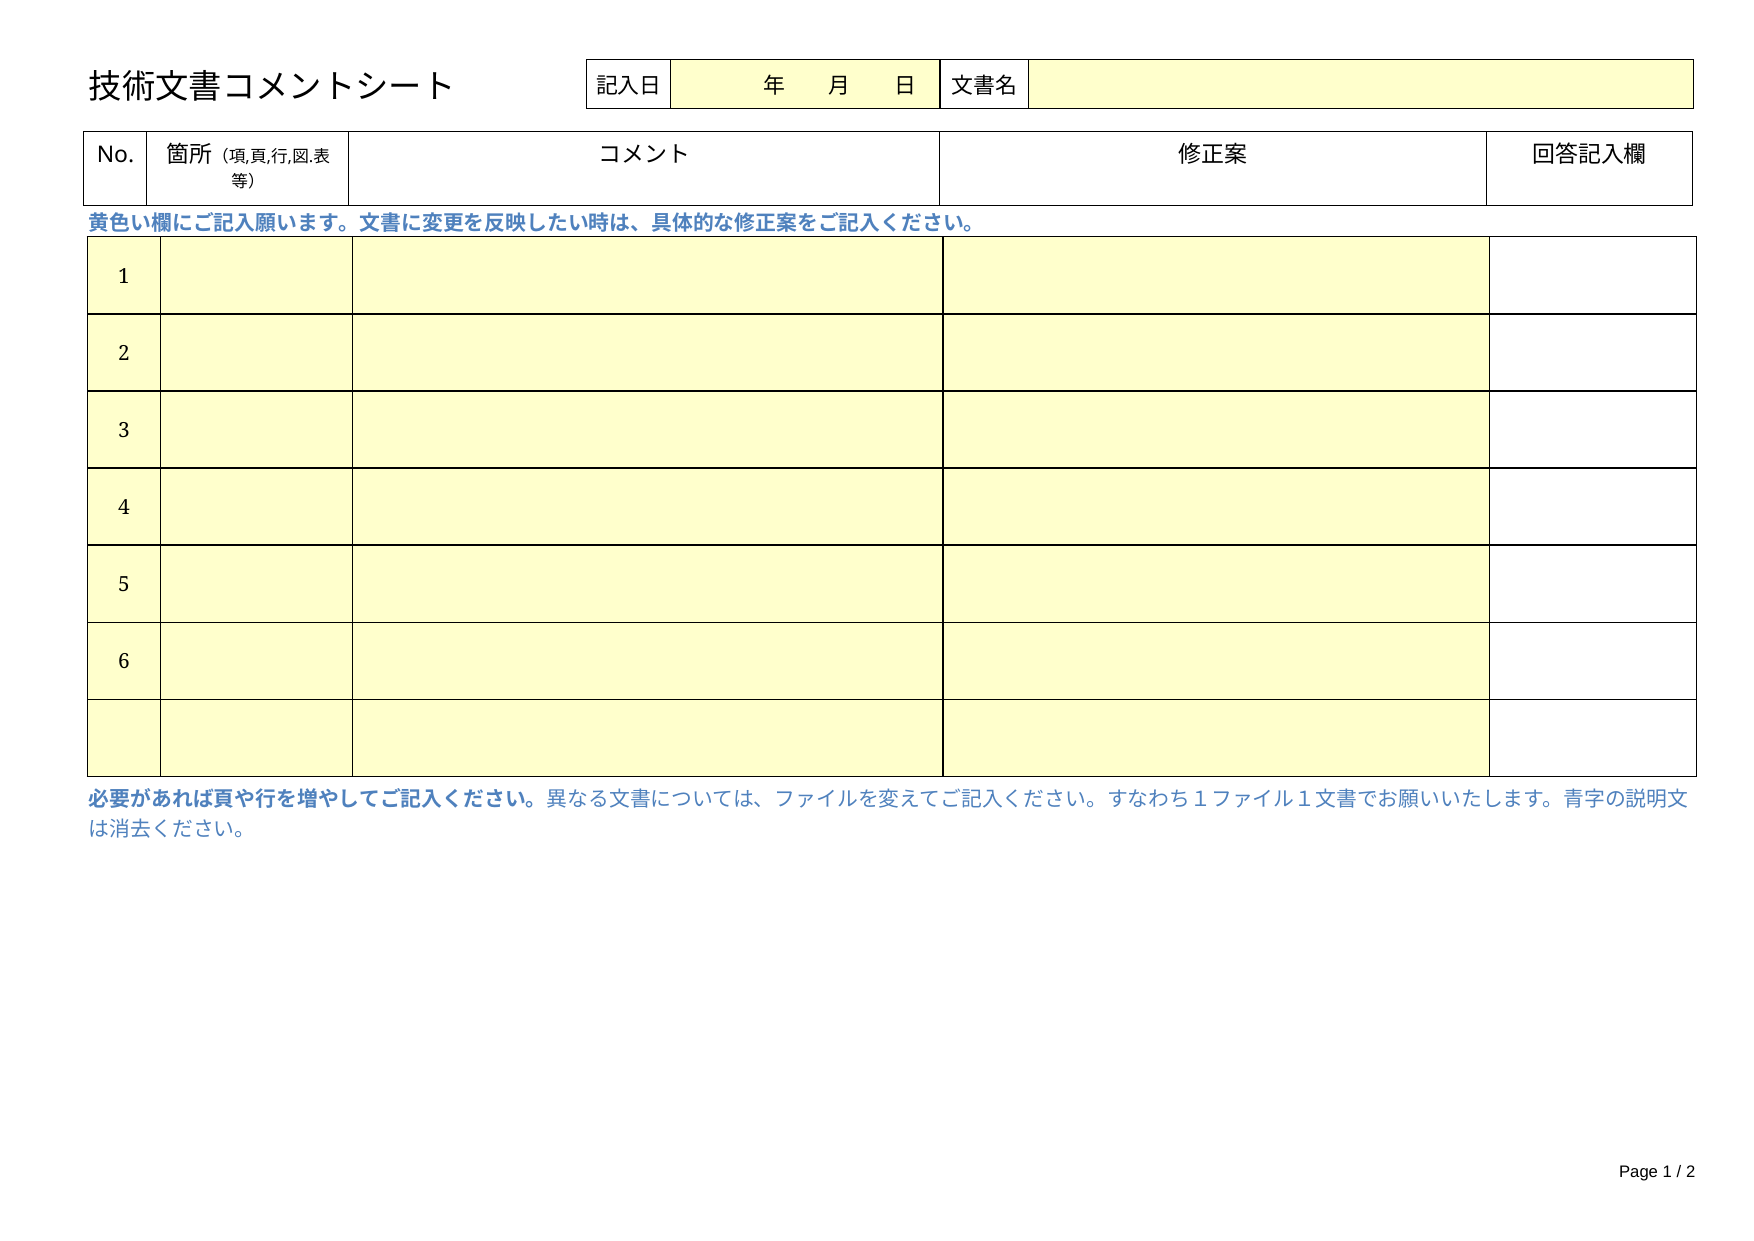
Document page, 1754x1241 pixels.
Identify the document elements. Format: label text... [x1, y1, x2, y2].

table_cell [88, 700, 160, 776]
table_cell 3 [88, 392, 160, 467]
table_cell [353, 623, 942, 699]
table_cell [1490, 546, 1696, 622]
table_cell [161, 546, 352, 622]
table_cell [1490, 392, 1696, 467]
table_cell [944, 700, 1489, 776]
table_cell [161, 315, 352, 390]
table_cell [1490, 623, 1696, 699]
table_cell [1490, 469, 1696, 544]
table_header [353, 237, 942, 313]
table_cell [1490, 700, 1696, 776]
table_cell 4 [88, 469, 160, 544]
table_cell [944, 546, 1489, 622]
table_cell [353, 469, 942, 544]
table_header 1 [88, 237, 160, 313]
table_cell 2 [88, 315, 160, 390]
table_cell [161, 700, 352, 776]
table_cell [161, 469, 352, 544]
table_cell [353, 315, 942, 390]
text 必要があれば頁や行を増やしてご記入ください。異なる文書については、ファイルを変えてご記入ください。すなわち１ファイル１文書でお願いいたします。青字の説明文は消去ください。 [89, 782, 1695, 843]
table_cell [1490, 315, 1696, 390]
table_cell [161, 623, 352, 699]
table_cell [353, 546, 942, 622]
table_cell [944, 469, 1489, 544]
table_cell [161, 392, 352, 467]
table_cell [944, 623, 1489, 699]
table_header [1490, 237, 1696, 313]
table_cell 6 [88, 623, 160, 699]
table_cell [353, 392, 942, 467]
table_header [161, 237, 352, 313]
table_cell [353, 700, 942, 776]
table_cell 5 [88, 546, 160, 622]
table_cell [944, 315, 1489, 390]
table_cell [944, 392, 1489, 467]
table_header [944, 237, 1489, 313]
